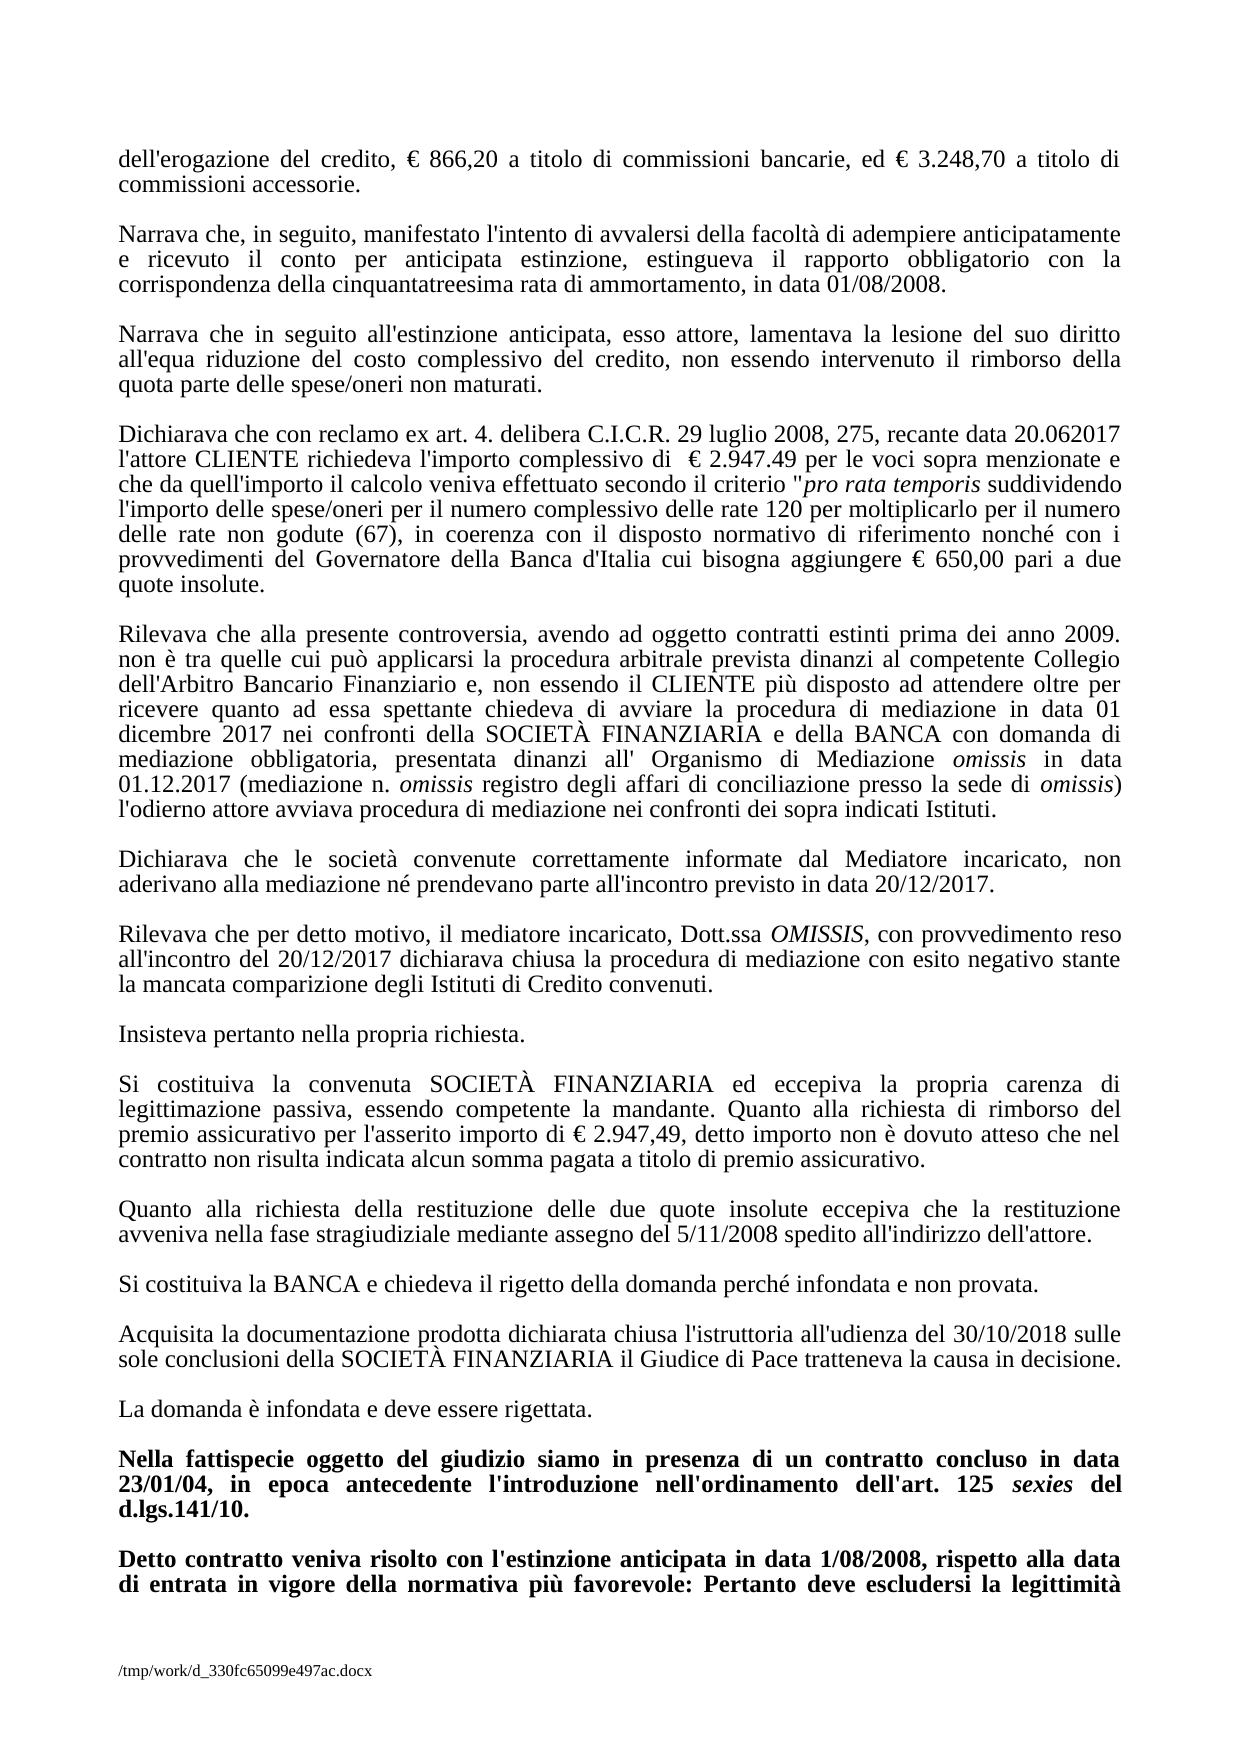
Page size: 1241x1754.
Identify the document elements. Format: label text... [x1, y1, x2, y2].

text Si costituiva la BANCA e chiedeva il rigetto della domanda perché infondata e non provata. [118, 1273, 1122, 1298]
text Dichiarava che le società convenute correttamente informate dal Mediatore incaricato, non aderivano alla mediazione né prendevano parte all'incontro previsto in data 20/12/2017. [118, 848, 1122, 898]
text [118, 1548, 1122, 1598]
text Narrava che in seguito all'estinzione anticipata, esso attore, lamentava la lesione del suo diritto all'equa riduzione del costo complessivo del credito, non essendo intervenuto il rimborso della quota parte delle spese/oneri non maturati. [118, 323, 1122, 398]
text Rilevava che per detto motivo, il mediatore incaricato, Dott.ssa OMISSIS, con provvedimento reso all'incontro del 20/12/2017 dichiarava chiusa la procedura di mediazione con esito negativo stante la mancata comparizione degli Istituti di Credito convenuti. [118, 923, 1122, 998]
text Quanto alla richiesta della restituzione delle due quote insolute eccepiva che la restituzione avveniva nella fase stragiudiziale mediante assegno del 5/11/2008 spedito all'indirizzo dell'attore. [118, 1198, 1122, 1248]
text Narrava che, in seguito, manifestato l'intento di avvalersi della facoltà di adempiere anticipatamente e ricevuto il conto per anticipata estinzione, estingueva il rapporto obbligatorio con la corrispondenza della cinquantatreesima rata di ammortamento, in data 01/08/2008. [118, 223, 1122, 298]
text Acquisita la documentazione prodotta dichiarata chiusa l'istruttoria all'udienza del 30/10/2018 sulle sole conclusioni della SOCIETÀ FINANZIARIA il Giudice di Pace tratteneva la causa in decisione. [118, 1323, 1122, 1373]
text La domanda è infondata e deve essere rigettata. [118, 1398, 1122, 1423]
text Rilevava che alla presente controversia, avendo ad oggetto contratti estinti prima dei anno 2009. non è tra quelle cui può applicarsi la procedura arbitrale prevista dinanzi al competente Collegio dell'Arbitro Bancario Finanziario e, non essendo il CLIENTE più disposto ad attendere oltre per ricevere quanto ad essa spettante chiedeva di avviare la procedura di mediazione in data 01 dicembre 2017 nei confronti della SOCIETÀ FINANZIARIA e della BANCA con domanda di mediazione obbligatoria, presentata dinanzi all' Organismo di Mediazione omissis in data 01.12.2017 (mediazione n. omissis registro degli affari di conciliazione presso la sede di omissis) l'odierno attore avviava procedura di mediazione nei confronti dei sopra indicati Istituti. [118, 623, 1122, 823]
text Insisteva pertanto nella propria richiesta. [118, 1023, 1122, 1048]
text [118, 148, 1122, 198]
text Dichiarava che con reclamo ex art. 4. delibera C.I.C.R. 29 luglio 2008, 275, recante data 20.062017 l'attore CLIENTE richiedeva l'importo complessivo di € 2.947.49 per le voci sopra menzionate e che da quell'importo il calcolo veniva effettuato secondo il criterio "pro rata temporis suddividendo l'importo delle spese/oneri per il numero complessivo delle rate 120 per moltiplicarlo per il numero delle rate non godute (67), in coerenza con il disposto normativo di riferimento nonché con i provvedimenti del Governatore della Banca d'Italia cui bisogna aggiungere € 650,00 pari a due quote insolute. [118, 423, 1122, 598]
text Si costituiva la convenuta SOCIETÀ FINANZIARIA ed eccepiva la propria carenza di legittimazione passiva, essendo competente la mandante. Quanto alla richiesta di rimborso del premio assicurativo per l'asserito importo di € 2.947,49, detto importo non è dovuto atteso che nel contratto non risulta indicata alcun somma pagata a titolo di premio assicurativo. [118, 1073, 1122, 1173]
text Nella fattispecie oggetto del giudizio siamo in presenza di un contratto concluso in data 23/01/04, in epoca antecedente l'introduzione nell'ordinamento dell'art. 125 sexies del d.lgs.141/10. [118, 1448, 1122, 1523]
